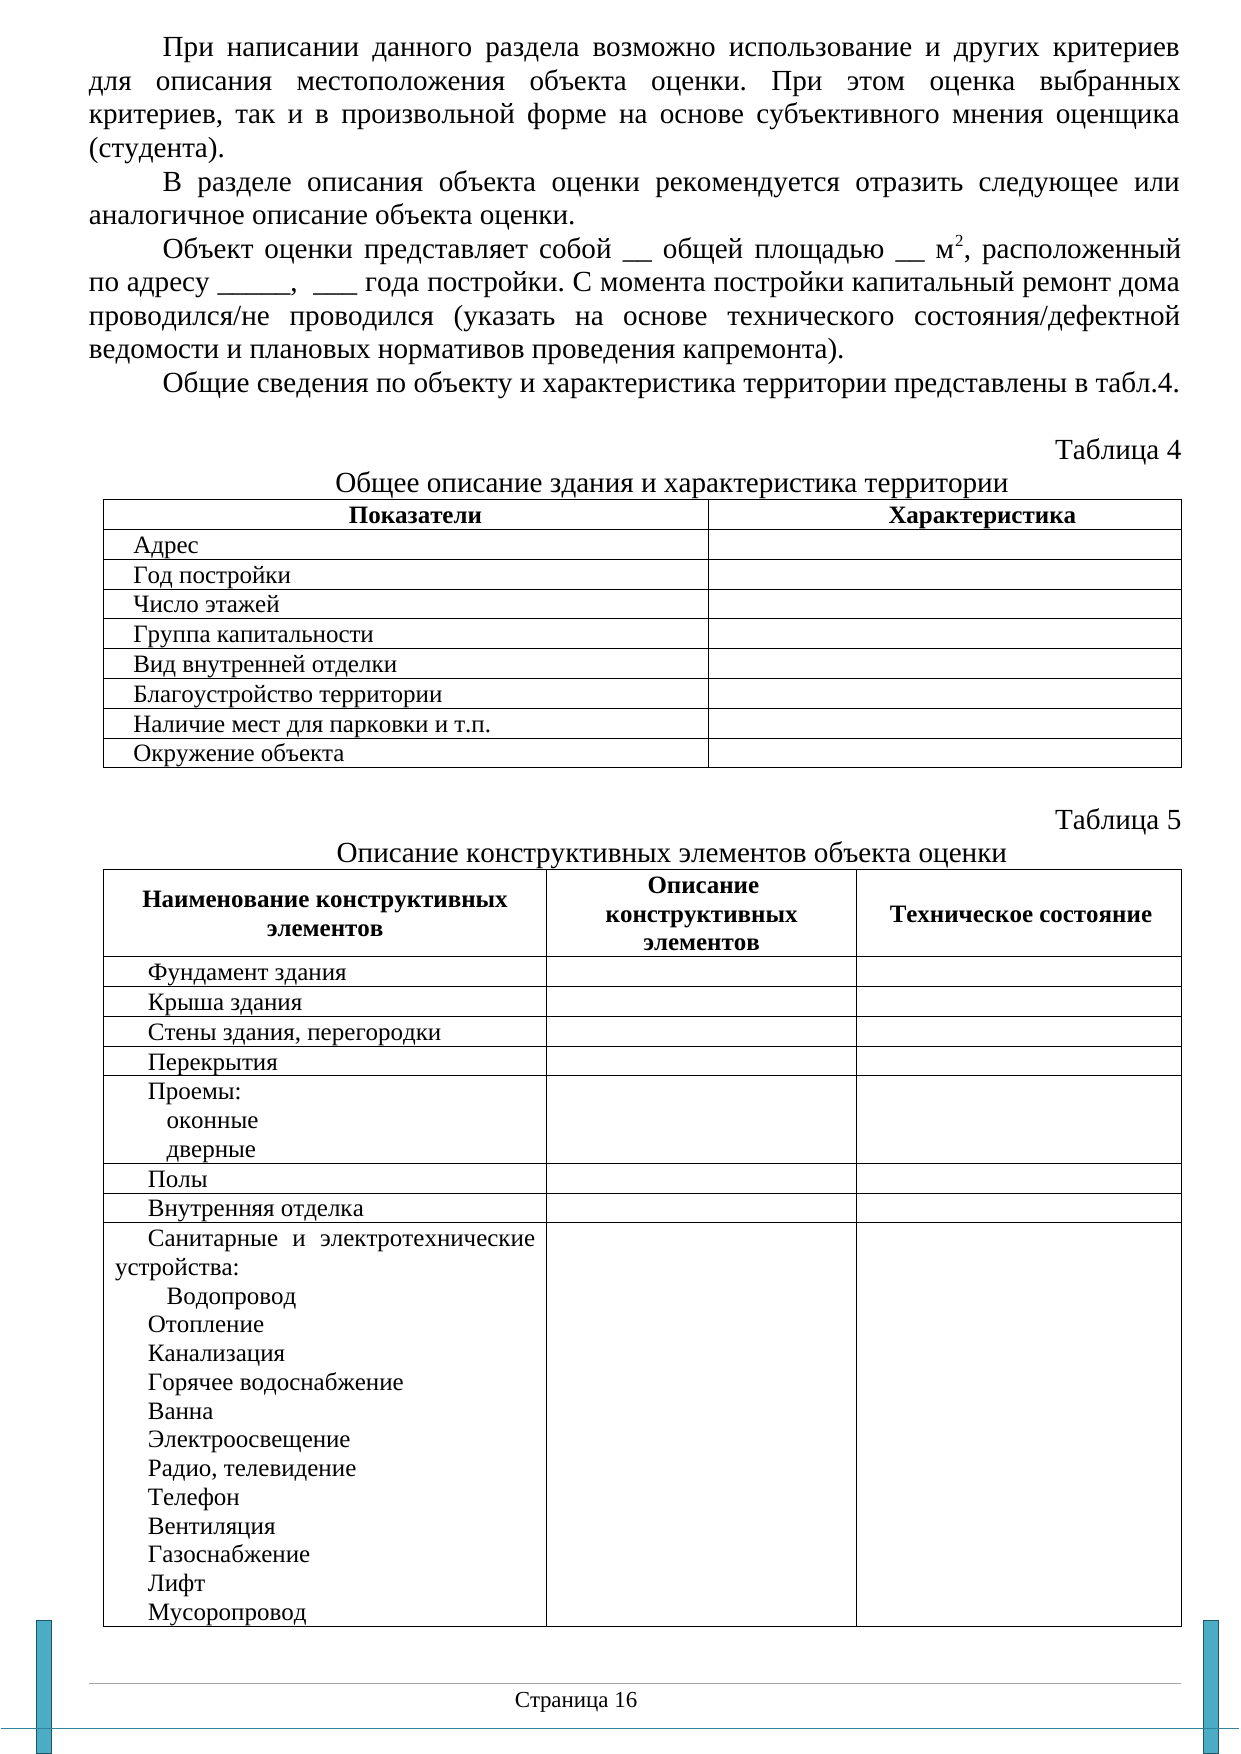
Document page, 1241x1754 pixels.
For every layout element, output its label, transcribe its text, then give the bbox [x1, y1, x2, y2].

table_cell Адрес [104, 530, 708, 559]
table_cell Внутренняя отделка [104, 1194, 546, 1222]
table_cell Перекрытия [104, 1047, 546, 1075]
text Описание конструктивных элементов объекта оценки [89, 835, 1181, 869]
table_cell Крыша здания [104, 987, 546, 1016]
table_cell [547, 957, 856, 986]
table_cell [857, 1223, 1181, 1626]
table_cell Санитарные и электротехнические устройства: Водопровод Отопление Канализация Горячее водоснабжение Ванна Электроосвещение Радио, телевидение Телефон Вентиляция Газоснабжение Лифт Мусоропровод [104, 1223, 546, 1626]
table_header Характеристика [709, 500, 1181, 529]
text Общие сведения по объекту и характеристика территории представлены в табл.4. [89, 365, 1181, 398]
table_header Наименование конструктивных элементов [104, 870, 546, 956]
table_cell Окружение объекта [104, 739, 708, 767]
table_cell [857, 987, 1181, 1016]
table_cell Стены здания, перегородки [104, 1017, 546, 1046]
table_cell Вид внутренней отделки [104, 649, 708, 678]
table_cell [857, 1047, 1181, 1075]
table_cell [709, 739, 1181, 767]
table_cell [709, 649, 1181, 678]
text Таблица 4 [89, 432, 1181, 466]
table_cell [857, 1017, 1181, 1046]
text Общее описание здания и характеристика территории [89, 466, 1181, 499]
table_header Показатели [104, 500, 708, 529]
table_cell Год постройки [104, 560, 708, 588]
table_cell [857, 1076, 1181, 1163]
table_cell [709, 560, 1181, 588]
table_cell [709, 590, 1181, 618]
text В разделе описания объекта оценки рекомендуется отразить следующее или аналогичное описание объекта оценки. [89, 164, 1181, 231]
table_cell [857, 1164, 1181, 1192]
table_cell Благоустройство территории [104, 679, 708, 708]
table_cell [709, 679, 1181, 708]
table_cell [547, 987, 856, 1016]
table_cell Фундамент здания [104, 957, 546, 986]
table_cell [547, 1017, 856, 1046]
table_cell [547, 1223, 856, 1626]
text Таблица 5 [89, 802, 1181, 835]
table_cell [857, 1194, 1181, 1222]
table_cell [547, 1194, 856, 1222]
table_cell Число этажей [104, 590, 708, 618]
table_cell Наличие мест для парковки и т.п. [104, 709, 708, 737]
table_cell [709, 530, 1181, 559]
table_cell Проемы: оконные дверные [104, 1076, 546, 1163]
table_cell [547, 1164, 856, 1192]
text При написании данного раздела возможно использование и других критериев для описания местоположения объекта оценки. При этом оценка выбранных критериев, так и в произвольной форме на основе субъективного мнения оценщика (студента). [89, 29, 1181, 164]
table_cell [709, 709, 1181, 737]
table_cell [547, 1047, 856, 1075]
table_header Описание конструктивных элементов [547, 870, 856, 956]
table_cell [709, 619, 1181, 648]
table_header Техническое состояние [857, 870, 1181, 956]
table_cell Группа капитальности [104, 619, 708, 648]
table_cell [857, 957, 1181, 986]
table_cell Полы [104, 1164, 546, 1192]
text Объект оценки представляет собой __ общей площадью __ м2, расположенный по адресу _____, ___ года постройки. С момента постройки капитальный ремонт дома проводился/не проводился (указать на основе технического состояния/дефектной ведомости и плановых нормативов проведения капремонта). [89, 231, 1181, 365]
table_cell [547, 1076, 856, 1163]
